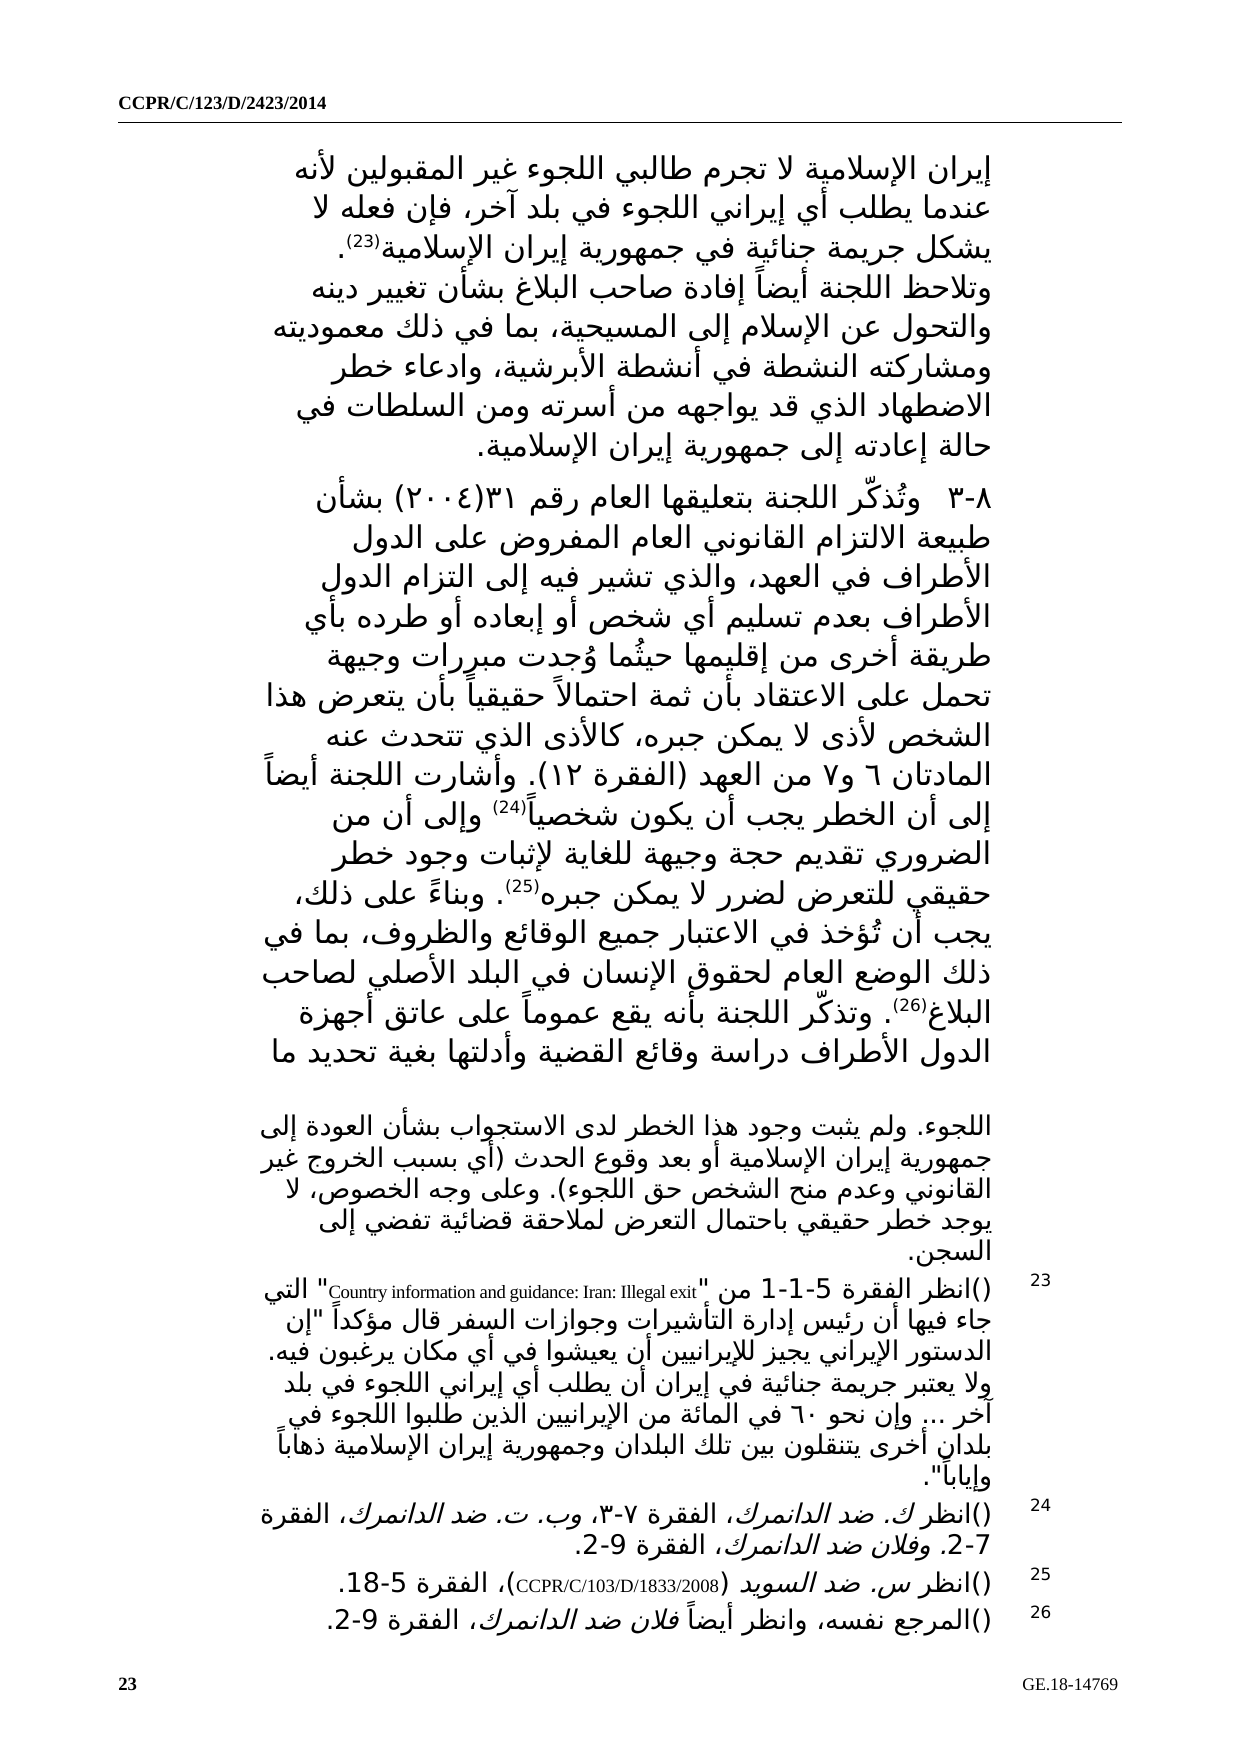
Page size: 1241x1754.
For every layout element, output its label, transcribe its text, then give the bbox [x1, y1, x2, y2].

text ٨-٢ وتلاحظ اللجنة ادعاء صاحب البلاغ بأن إعادته إلى جمهورية إيران الإسلامية ستعرضه لمخاطر لا يمكن جبرها ما يشكل انتهاكاً للمادتين 6 و7 من العهد. وتحيط اللجنة علماً بحجة صاحب البلاغ بأنه سيتعرض للاضطهاد من جانب السلطات الإيرانية لأنه رفض مواصلة العمل من أجل الباسيج، وهي ميليشيا إيرانية، ولأنه فرّ من جمهورية إيران الإسلامية بصورة غير قانونية. وتلاحظ اللجنة أيضاً المعلومات التي قدمتها الدولة الطرف بشأن المعاملة التي يتلقاها الأشخاص الذين يفرون بصورة غير قانونية من جمهورية إيران الإسلامية عند عودتهم إلى البلد. واستناداً إلى المعلومات القطرية المتعلقة بالخروج غير القانوني من جمهورية إيران الإسلامية التي نشرتها وزارة داخلية المملكة المتحدة لبريطانيا العظمى وأيرلندا الشمالية في تموز/يوليه ٢٠١٦، كل إيراني يحاول العودة إلى جمهورية إيران الإسلامية من دون جواز سفر لن يواجه أي خطر حقيقي بالتعرض للاضطهاد بسبب مغادرته البلد بصورة غير مشروعة و/أو عدم قبول طلب لجوئه، ما لم تكن السلطات الإيرانية قد أظهرت في السابق اهتماماً بالشخص المعني لأنه مطلوب() وتشير الدولة الطرف أيضاً إلى أن جمهورية إيران الإسلامية لا تجرم طالبي اللجوء غير المقبولين لأنه عندما يطلب أي إيراني اللجوء في بلد آخر، فإن فعله لا يشكل جريمة جنائية في جمهورية إيران الإسلامية(). وتلاحظ اللجنة أيضاً إفادة صاحب البلاغ بشأن تغيير دينه والتحول عن الإسلام إلى المسيحية، بما في ذلك معموديته ومشاركته النشطة في أنشطة الأبرشية، وادعاء خطر الاضطهاد الذي قد يواجهه من أسرته ومن السلطات في حالة إعادته إلى جمهورية إيران الإسلامية. [248, 148, 992, 464]
text ٨-٣ وتُذكّر اللجنة بتعليقها العام رقم ٣١(٢٠٠٤) بشأن طبيعة الالتزام القانوني العام المفروض على الدول الأطراف في العهد، والذي تشير فيه إلى التزام الدول الأطراف بعدم تسليم أي شخص أو إبعاده أو طرده بأي طريقة أخرى من إقليمها حيثُما وُجدت مبررات وجيهة تحمل على الاعتقاد بأن ثمة احتمالاً حقيقياً بأن يتعرض هذا الشخص لأذى لا يمكن جبره، كالأذى الذي تتحدث عنه المادتان ٦ و٧ من العهد (الفقرة ١٢). وأشارت اللجنة أيضاً إلى أن الخطر يجب أن يكون شخصياً() وإلى أن من الضروري تقديم حجة وجيهة للغاية لإثبات وجود خطر حقيقي للتعرض لضرر لا يمكن جبره(). وبناءً على ذلك، يجب أن تُؤخذ في الاعتبار جميع الوقائع والظروف، بما في ذلك الوضع العام لحقوق الإنسان في البلد الأصلي لصاحب البلاغ(). وتذكّر اللجنة بأنه يقع عموماً على عاتق أجهزة الدول الأطراف دراسة وقائع القضية وأدلتها بغية تحديد ما إذا كان هذا الخطر موجوداً()، ما لم يثبت أن تقييم تلك الوقائع والأدلة كان تعسفياً بشكل واضح أو يرقى إلى حد الخطأ البيّن أو إنكار للعدالة(). [248, 477, 992, 1071]
